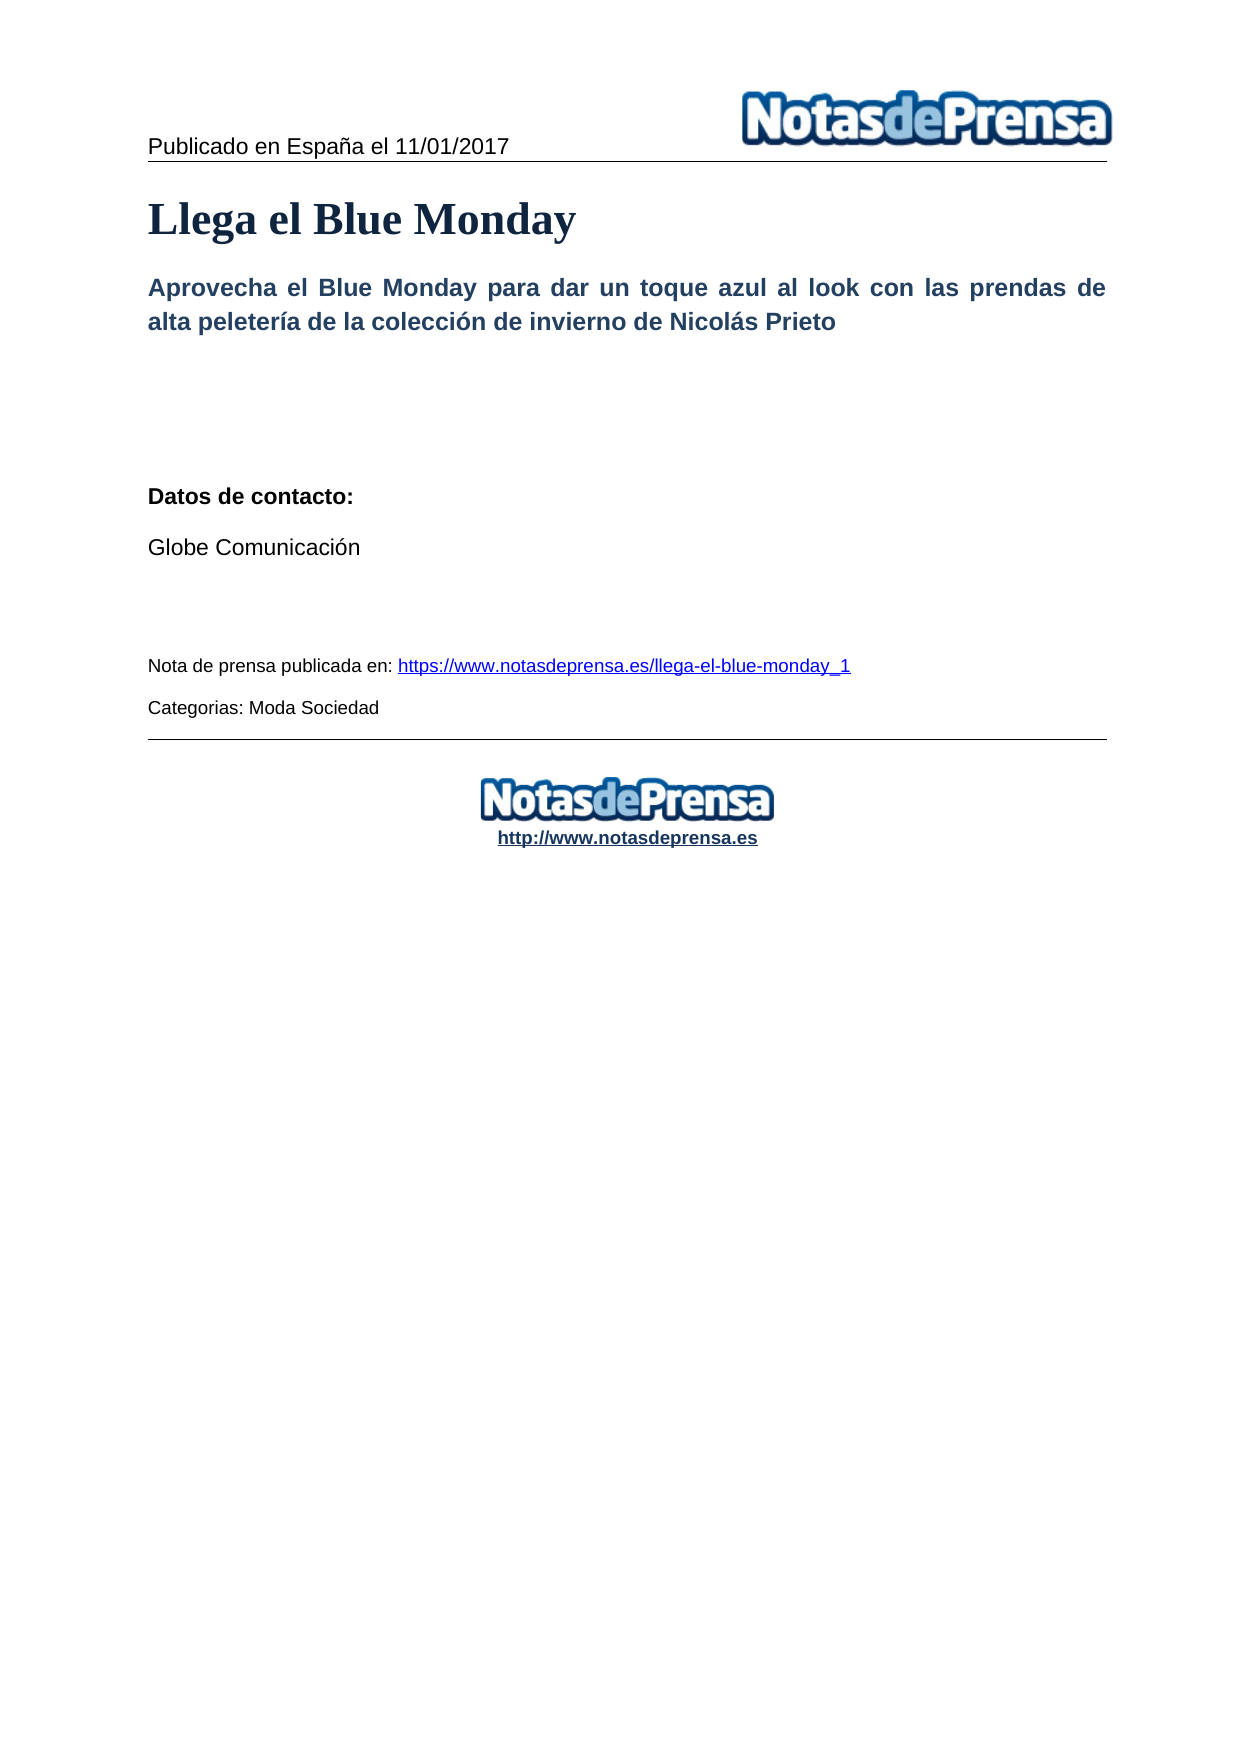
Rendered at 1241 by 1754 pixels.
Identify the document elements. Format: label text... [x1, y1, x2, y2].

text Publicado en España el 11/01/2017 [148, 133, 1107, 161]
subtitle Aprovecha el Blue Monday para dar un toque azul al look con las prendas de alta peletería de la colección de invierno de Nicolás Prieto [148, 273, 1107, 335]
text Globe Comunicación [148, 534, 1063, 560]
text Nota de prensa publicada en: https://www.notasdeprensa.es/llega-el-blue-monday_1 [148, 654, 1107, 676]
text Datos de contacto: [148, 483, 1107, 509]
picture [742, 90, 1113, 148]
text Categorias: Moda Sociedad [148, 697, 1107, 718]
text http://www.notasdeprensa.es [148, 826, 1107, 848]
subtitle Llega el Blue Monday [148, 192, 1107, 244]
picture [480, 777, 775, 823]
